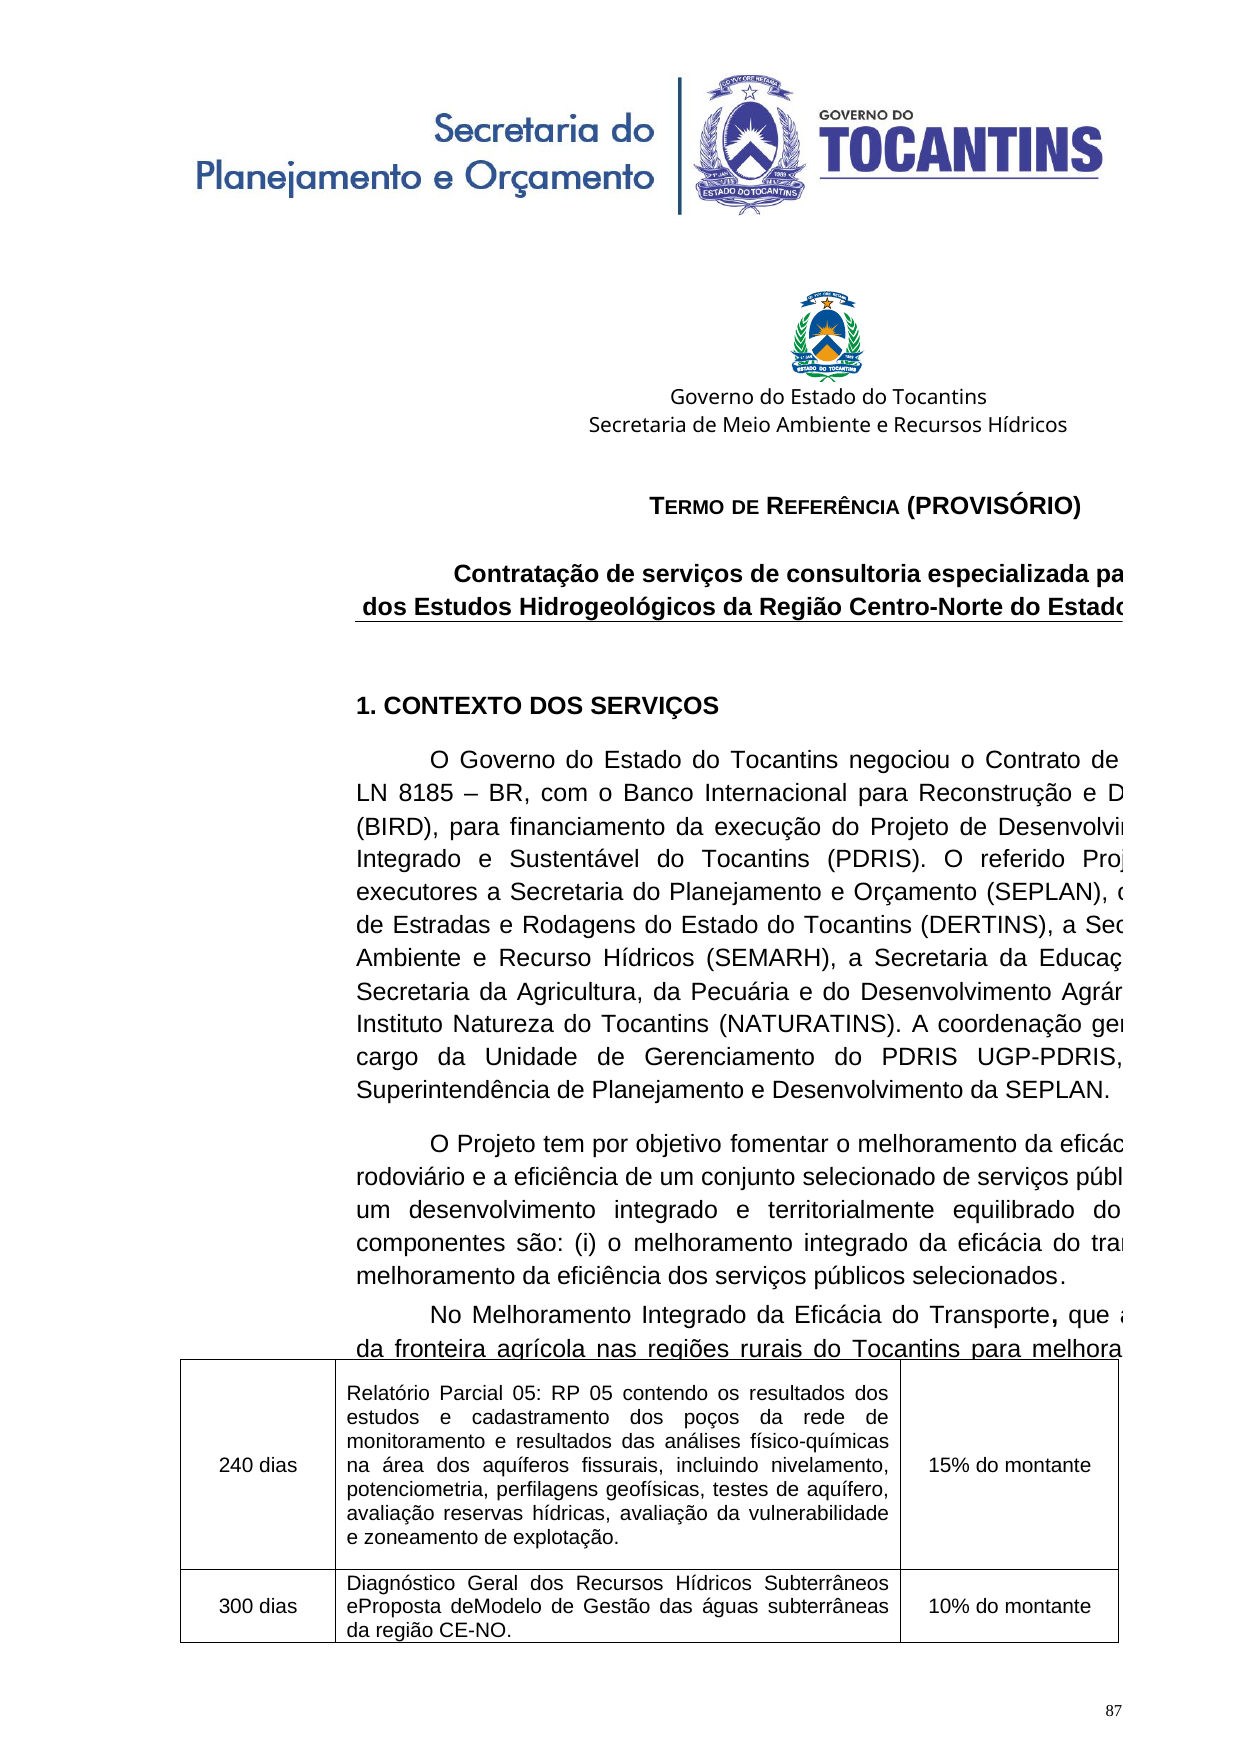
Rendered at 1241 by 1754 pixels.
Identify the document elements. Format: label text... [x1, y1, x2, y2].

table_cell 300 dias [181, 1570, 335, 1642]
table_cell 15% do montante [901, 1360, 1118, 1569]
table_cell 240 dias [181, 1360, 335, 1569]
table_cell Relatório Parcial 05: RP 05 contendo os resultados dos estudos e cadastramento dos poços da rede de monitoramento e resultados das análises físico-químicas na área dos aquíferos fissurais, incluindo nivelamento, potenciometria, perfilagens geofísicas, testes de aquífero, avaliação reservas hídricas, avaliação da vulnerabilidade e zoneamento de explotação. [336, 1360, 900, 1569]
picture [192, 73, 1107, 218]
table_cell 10% do montante [901, 1570, 1118, 1642]
table_cell Diagnóstico Geral dos Recursos Hídricos Subterrâneos eProposta deModelo de Gestão das águas subterrâneas da região CE-NO. [336, 1570, 900, 1642]
